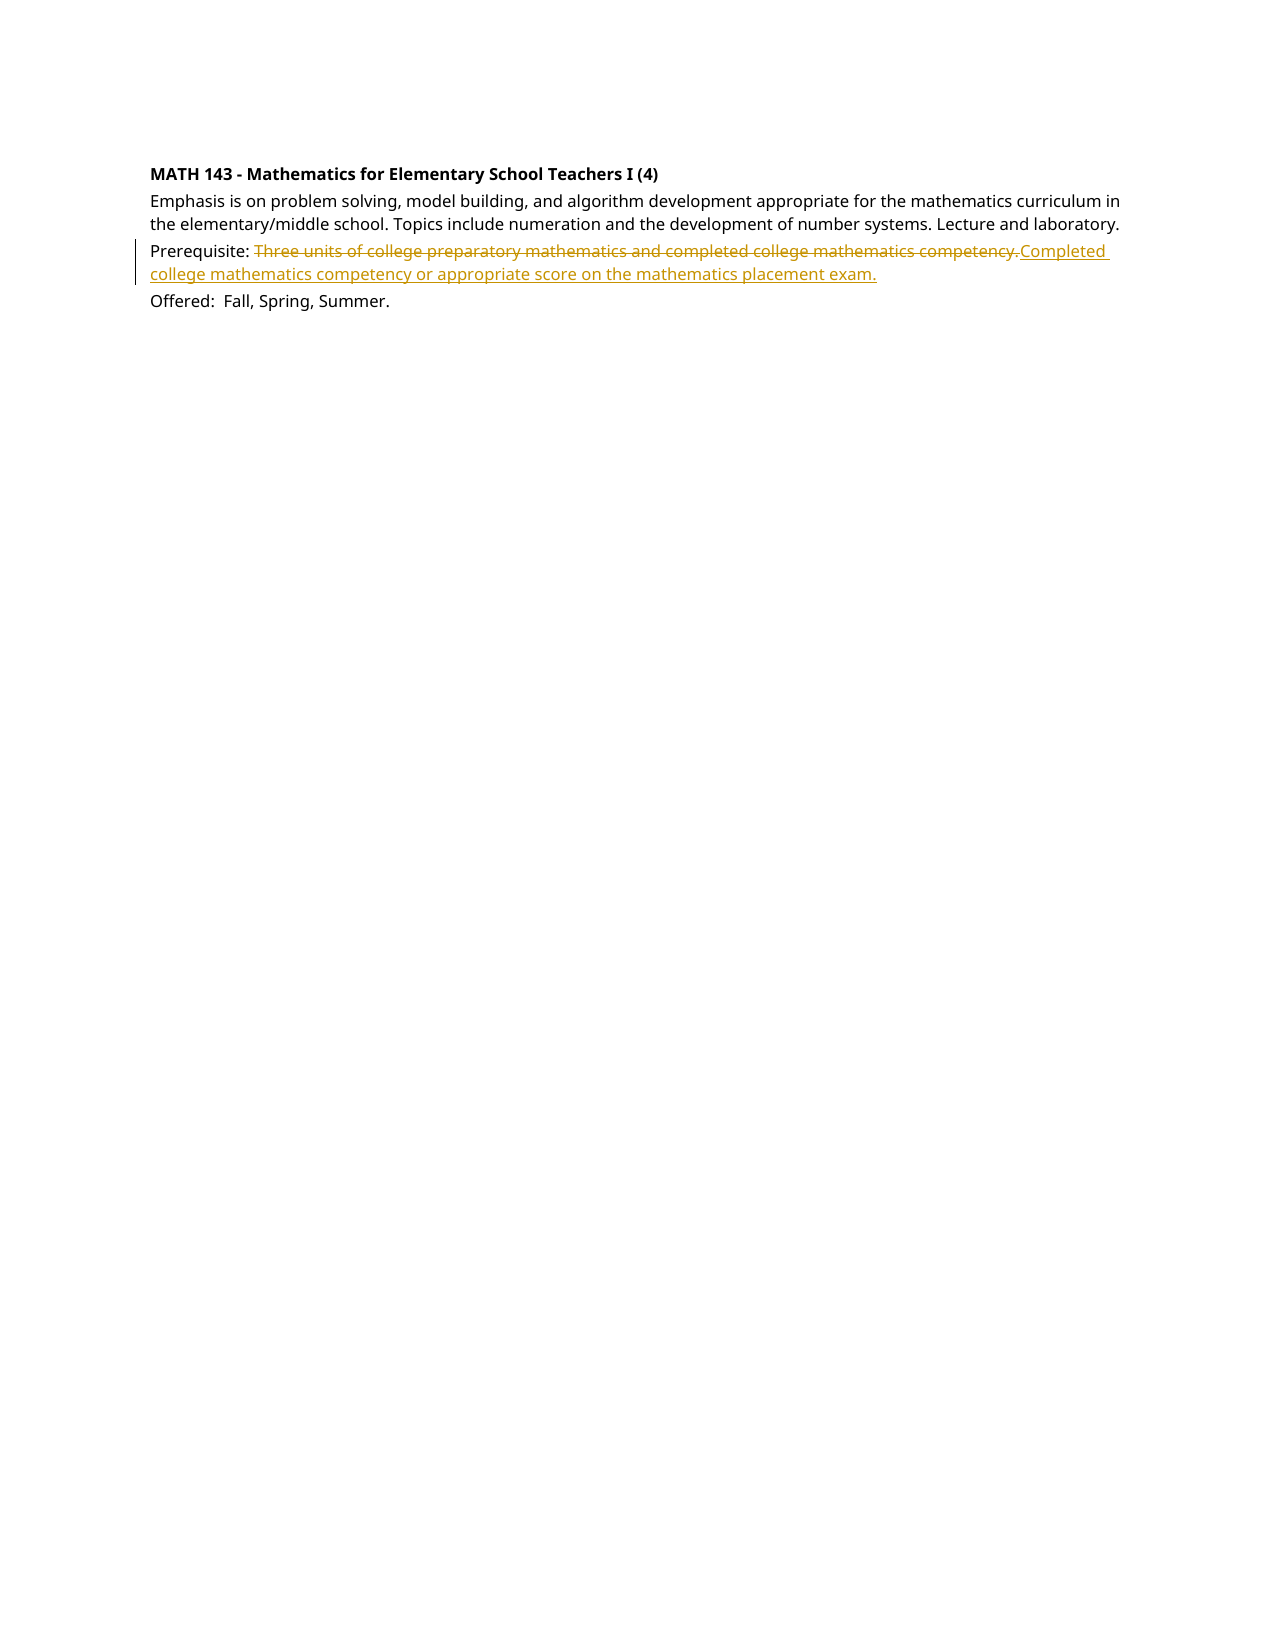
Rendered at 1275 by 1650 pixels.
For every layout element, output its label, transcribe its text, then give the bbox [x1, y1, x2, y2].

text Offered: Fall, Spring, Summer. [150, 289, 1125, 312]
text Prerequisite: [150, 239, 1125, 285]
title MATH 143 - Mathematics for Elementary School Teachers I (4) [150, 162, 1125, 185]
text Emphasis is on problem solving, model building, and algorithm development appropriate for the mathematics curriculum in the elementary/middle school. Topics include numeration and the development of number systems. Lecture and laboratory. [150, 189, 1125, 235]
